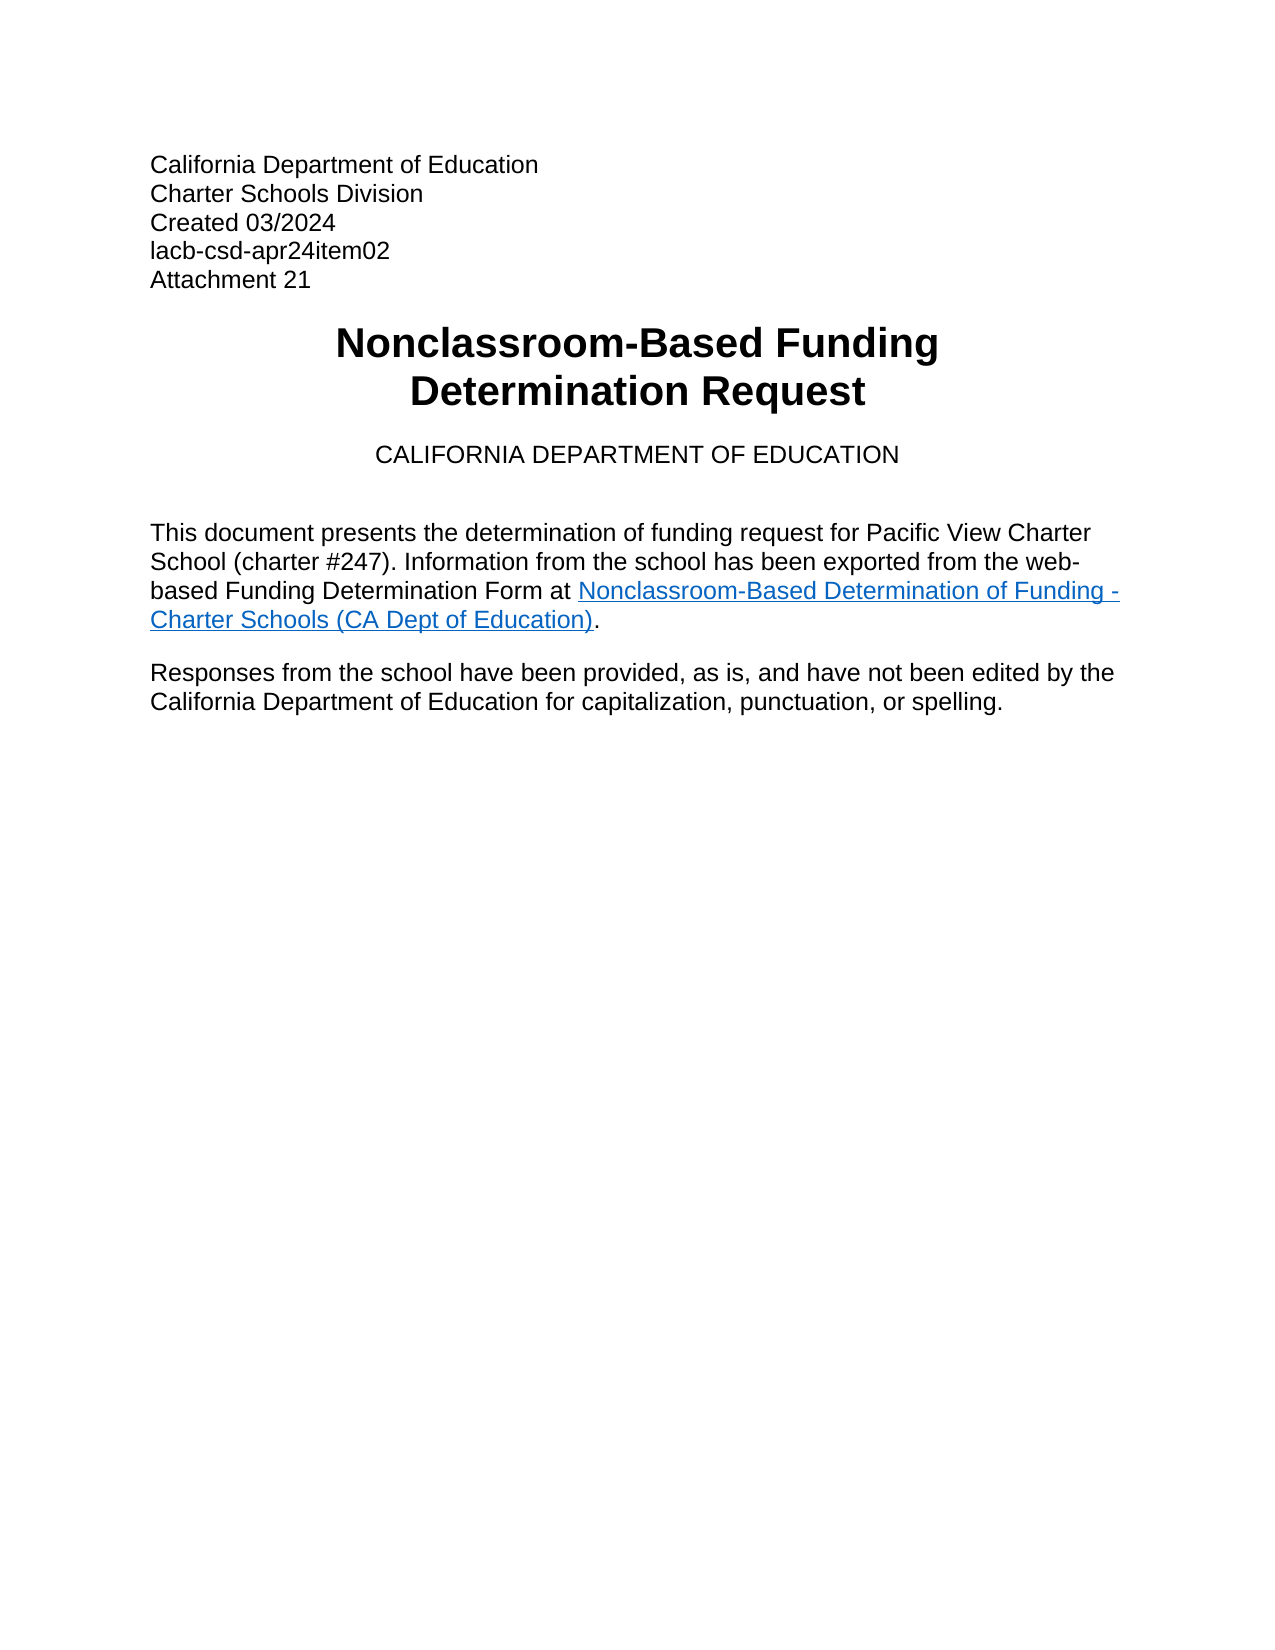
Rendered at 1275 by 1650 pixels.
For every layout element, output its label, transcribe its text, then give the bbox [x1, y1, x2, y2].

text Responses from the school have been provided, as is, and have not been edited by the California Department of Education for capitalization, punctuation, or spelling. [150, 658, 1125, 716]
text CALIFORNIA DEPARTMENT OF EDUCATION [150, 439, 1125, 468]
text Attachment 21 [150, 265, 1125, 294]
text Charter Schools Division [150, 179, 1125, 207]
text California Department of Education [150, 150, 1125, 179]
subtitle Nonclassroom-Based Funding Determination Request [150, 319, 1125, 414]
text This document presents the determination of funding request for Pacific View Charter School (charter #247). Information from the school has been exported from the web-based Funding Determination Form at Nonclassroom-Based Determination of Funding - Charter Schools (CA Dept of Education). [150, 518, 1125, 633]
text lacb-csd-apr24item02 [150, 236, 1125, 265]
text Created 03/2024 [150, 207, 1125, 236]
